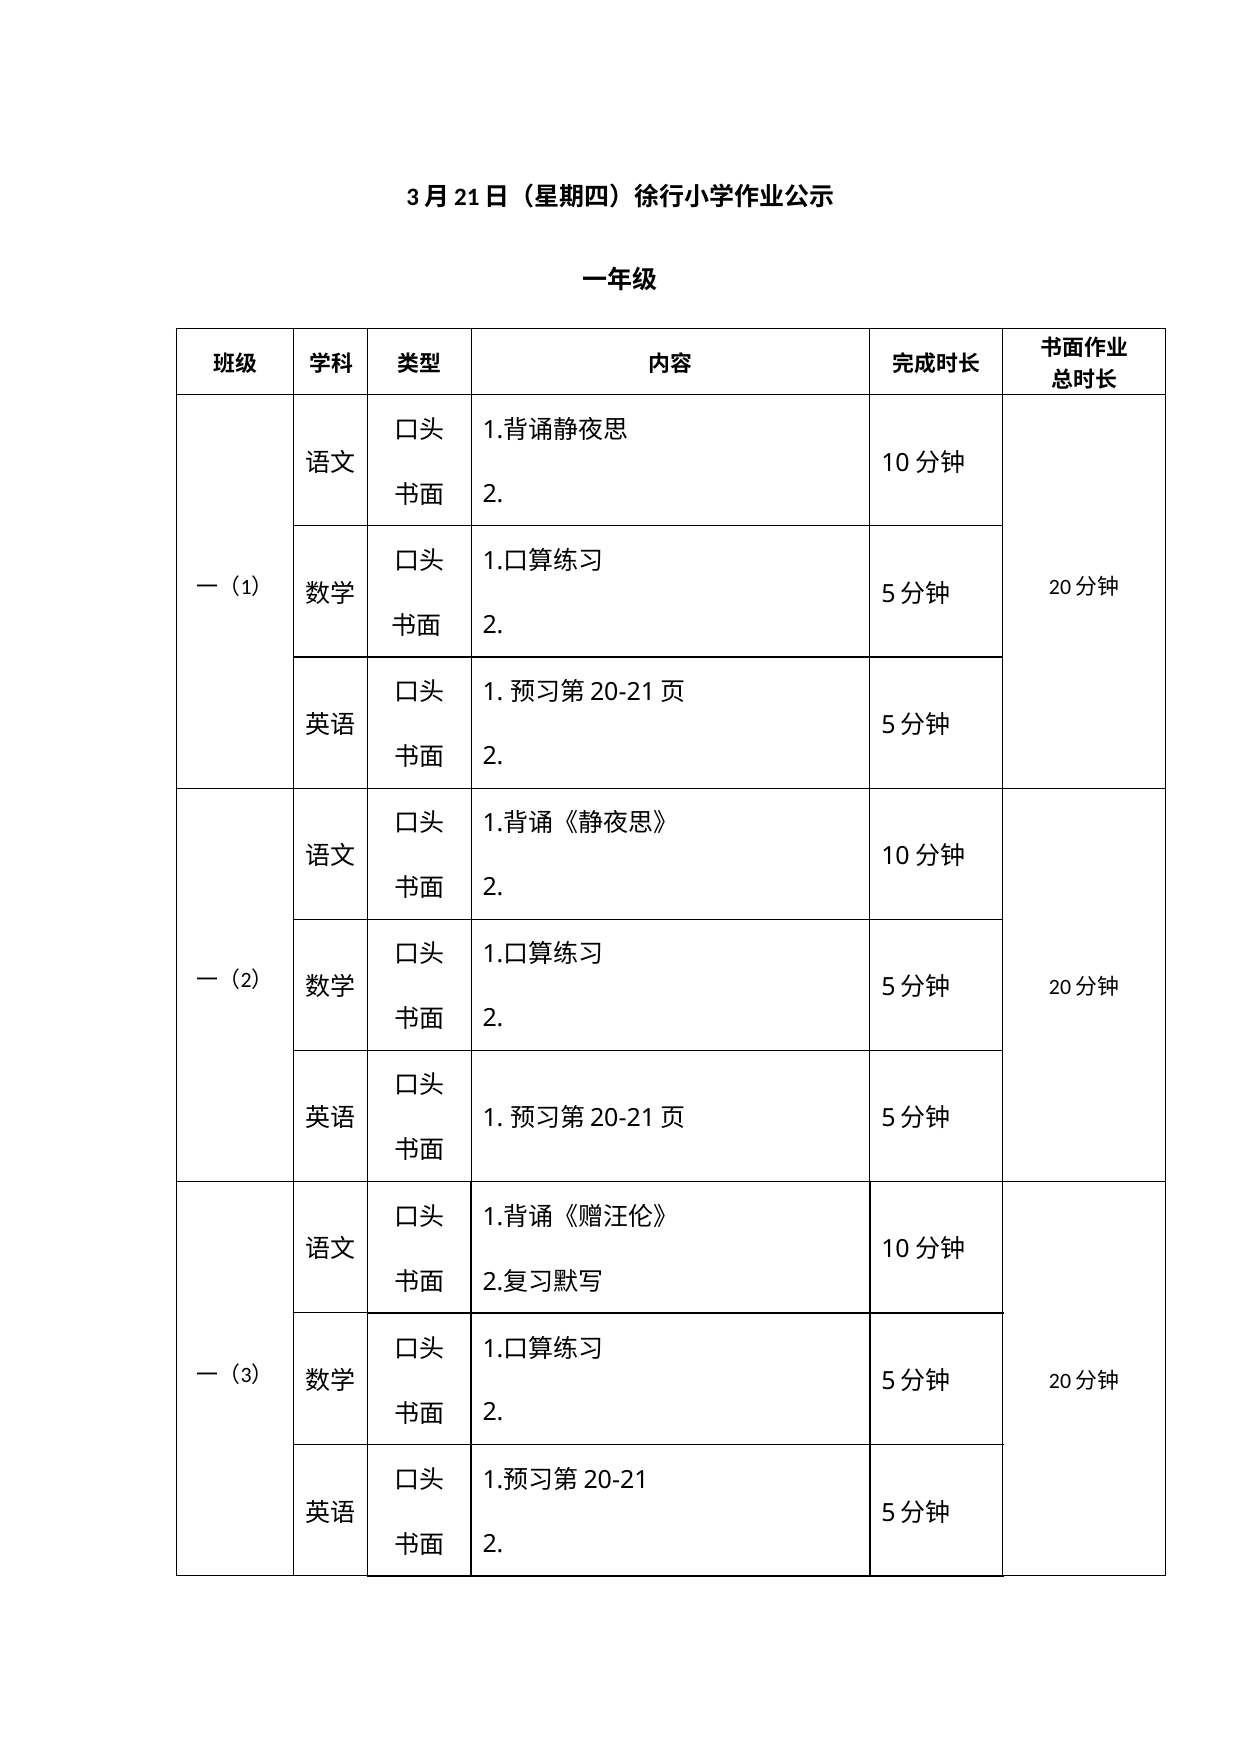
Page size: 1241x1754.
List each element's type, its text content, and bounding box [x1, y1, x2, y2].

table_cell 英语 [294, 1445, 367, 1575]
table_cell 口头 书面 [368, 526, 471, 656]
table_cell 1.背诵《静夜思》 2. [472, 789, 869, 918]
table_cell 1. 预习第20-21页 [472, 1051, 869, 1181]
table_header 学科 [294, 329, 367, 394]
table_header 书面作业 总时长 [1003, 329, 1165, 394]
table_cell 20分钟 [1003, 1182, 1165, 1575]
table_header 完成时长 [870, 329, 1002, 394]
table_cell 数学 [294, 920, 367, 1049]
table_cell 语文 [294, 1182, 367, 1312]
table_cell 数学 [294, 1313, 367, 1444]
table_header 班级 [177, 329, 293, 394]
table_cell 10分钟 [870, 395, 1002, 525]
table_cell 5分钟 [870, 1051, 1002, 1181]
table_cell 1.背诵静夜思 2. [472, 395, 869, 525]
table_cell 口头 书面 [368, 1051, 471, 1181]
table_cell 5分钟 [870, 526, 1002, 656]
table_cell 语文 [294, 395, 367, 525]
table_cell 10分钟 [870, 789, 1002, 918]
table_cell 20分钟 [1003, 789, 1165, 1181]
table_cell 一（1） [177, 395, 293, 787]
table_cell 1.口算练习 2. [472, 526, 869, 656]
table_cell 英语 [294, 1051, 367, 1181]
table_cell 口头 书面 [368, 920, 471, 1049]
text 一年级 [187, 245, 1053, 310]
table_cell 1.口算练习 2. [472, 1314, 869, 1444]
table_cell 口头 书面 [368, 1314, 470, 1444]
table_cell 口头 书面 [368, 789, 471, 918]
table_cell 1.预习第20-21 2. [472, 1445, 869, 1575]
table_cell 语文 [294, 789, 367, 918]
table_cell 口头 书面 [368, 658, 471, 787]
table_cell 20分钟 [1003, 395, 1165, 787]
table_cell 5分钟 [871, 1314, 1002, 1444]
table_cell 1. 预习第20-21页 2. [472, 658, 869, 787]
table_cell 一（3） [177, 1182, 293, 1575]
table_header 内容 [472, 329, 869, 394]
table_cell 一（2） [177, 789, 293, 1181]
table_cell 5分钟 [871, 1445, 1002, 1575]
table_cell 10分钟 [871, 1182, 1002, 1312]
table_header 类型 [368, 329, 471, 394]
table_cell 口头 书面 [368, 1445, 470, 1575]
table_cell 5分钟 [870, 658, 1002, 787]
table_cell 1.背诵《赠汪伦》 2.复习默写 [472, 1182, 869, 1312]
table_cell 数学 [294, 526, 367, 656]
table_cell 英语 [294, 658, 367, 787]
table_cell 口头 书面 [368, 1182, 470, 1312]
table_cell 5分钟 [870, 920, 1002, 1049]
table_cell 口头 书面 [368, 395, 471, 525]
text 3月21日（星期四）徐行小学作业公示 [187, 162, 1053, 227]
table_cell 1.口算练习 2. [472, 920, 869, 1049]
